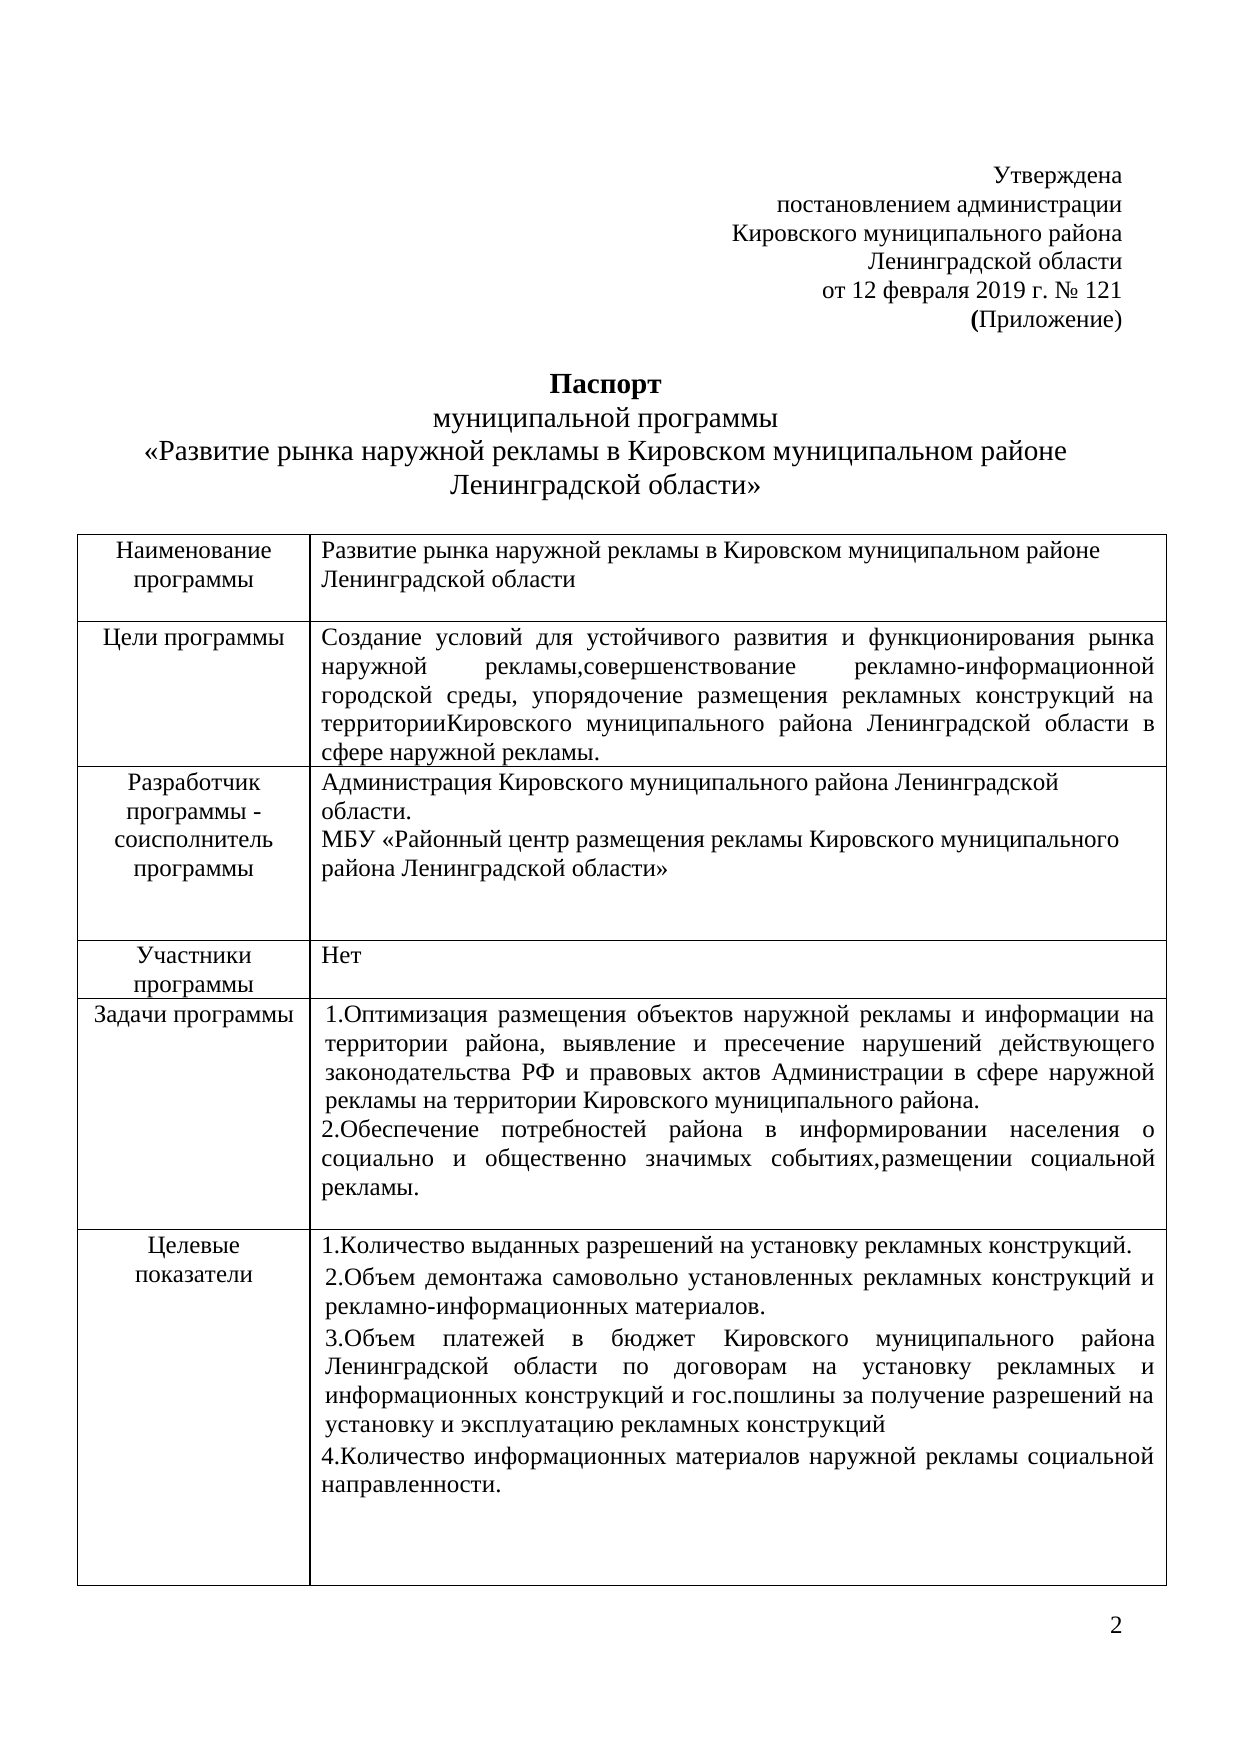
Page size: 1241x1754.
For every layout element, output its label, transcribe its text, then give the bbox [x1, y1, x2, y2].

table_cell Целевые показатели [78, 1230, 309, 1584]
table_cell Задачи программы [78, 999, 309, 1229]
text постановлением администрации [89, 189, 1122, 218]
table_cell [311, 1230, 1166, 1584]
table_cell Цели программы [78, 622, 309, 766]
table_cell 1.Оптимизация размещения объектов наружной рекламы и информации на территории района, выявление и пресечение нарушений действующего законодательства РФ и правовых актов Администрации в сфере наружной рекламы на территории Кировского муниципального района. 2.Обеспечение потребностей района в информировании населения о социально и общественно значимых событиях,размещении социальной рекламы. [311, 999, 1166, 1229]
table_cell Участники программы [78, 941, 309, 998]
text Утверждена [89, 160, 1122, 189]
text Ленинградской области [89, 246, 1122, 275]
text (Приложение) [89, 304, 1122, 333]
text Кировского муниципального района [89, 218, 1122, 246]
text муниципальной программы [89, 400, 1122, 433]
table_cell Нет [311, 941, 1166, 998]
table_cell Администрация Кировского муниципального района Ленинградской области. МБУ «Районный центр размещения рекламы Кировского муниципального района Ленинградской области» [311, 767, 1166, 939]
text Ленинградской области» [89, 467, 1122, 500]
text «Развитие рынка наружной рекламы в Кировском муниципальном районе [89, 433, 1122, 467]
table_cell Разработчик программы - соисполнитель программы [78, 767, 309, 939]
table_cell Создание условий для устойчивого развития и функционирования рынка наружной рекламы,совершенствование рекламно-информационной городской среды, упорядочение размещения рекламных конструкций на территорииКировского муниципального района Ленинградской области в сфере наружной рекламы. [311, 622, 1166, 766]
text Паспорт [89, 366, 1122, 400]
text от 12 февраля 2019 г. № 121 [89, 275, 1122, 304]
table_header Наименование программы [78, 535, 309, 621]
table_header Развитие рынка наружной рекламы в Кировском муниципальном районе Ленинградской области [311, 535, 1166, 621]
